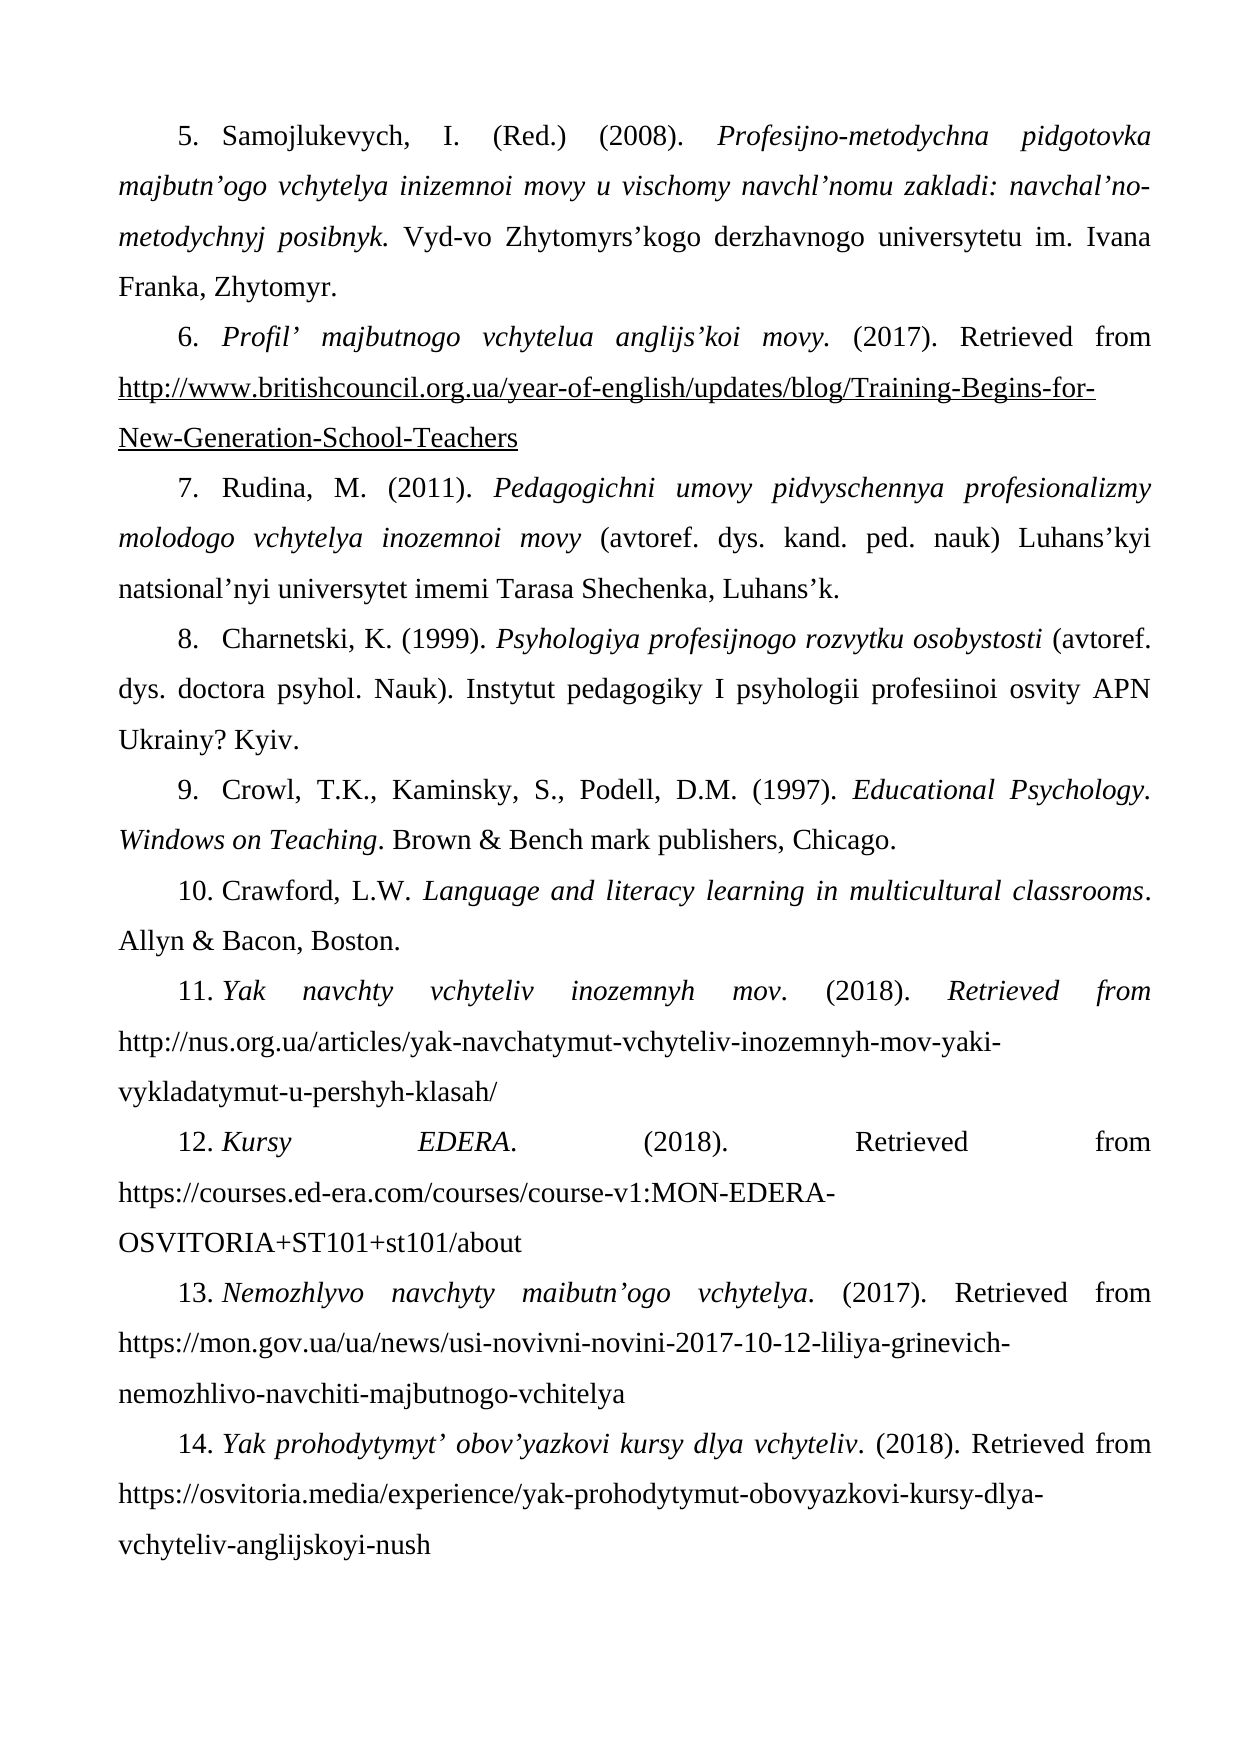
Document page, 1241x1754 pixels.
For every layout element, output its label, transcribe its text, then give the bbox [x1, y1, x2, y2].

list Rudina, M. (2011). Pedagogichni umovy pidvyschennya profesionalizmy molodogo vchytelya inozemnoi movy (avtoref. dys. kand. ped. nauk) Luhans’kyi natsional’nyi universytet imemi Tarasa Shechenka, Luhans’k. [118, 470, 1152, 604]
list Charnetski, K. (1999). Psyhologiya profesijnogo rozvytku osobystosti (avtoref. dys. doctora psyhol. Nauk). Instytut pedagogiky I psyhologii profesiinoi osvity APN Ukrainy? Kyiv. [118, 621, 1152, 755]
list Nemozhlyvo navchyty maibutn’ogo vchytelya. (2017). Retrieved from https://mon.gov.ua/ua/news/usi-novivni-novini-2017-10-12-liliya-grinevich-nemozhlivo-navchiti-majbutnogo-vchitelya [118, 1275, 1152, 1409]
list Yak prohodytymyt’ obov’yazkovi kursy dlya vchyteliv. (2018). Retrieved from https://osvitoria.media/experience/yak-prohodytymut-obovyazkovi-kursy-dlya-vchyteliv-anglijskoyi-nush [118, 1426, 1152, 1560]
list Kursy EDERA. (2018). Retrieved from https://courses.ed-era.com/courses/course-v1:MON-EDERA-OSVITORIA+ST101+st101/about [118, 1124, 1152, 1258]
list Crawford, L.W. Language and literacy learning in multicultural classrooms. Allyn & Bacon, Boston. [118, 873, 1152, 957]
list Profil’ majbutnogo vchytelua anglijs’koi movy. (2017). Retrieved from http://www.britishcouncil.org.ua/year-of-english/updates/blog/Training-Begins-for-New-Generation-School-Teachers [118, 319, 1152, 453]
list Samojlukevych, I. (Red.) (2008). Profesijno-metodychna pidgotovka majbutn’ogo vchytelya inizemnoi movy u vischomy navchl’nomu zakladi: navchal’no-metodychnyj posibnyk. Vyd-vo Zhytomyrs’kogo derzhavnogo universytetu im. Ivana Franka, Zhytomyr. [118, 118, 1152, 303]
list Crowl, T.K., Kaminsky, S., Podell, D.M. (1997). Educational Psychology. Windows on Teaching. Brown & Bench mark publishers, Chicago. [118, 772, 1152, 856]
list Yak navchty vchyteliv inozemnyh mov. (2018). Retrieved from http://nus.org.ua/articles/yak-navchatymut-vchyteliv-inozemnyh-mov-yaki-vykladatymut-u-pershyh-klasah/ [118, 973, 1152, 1108]
